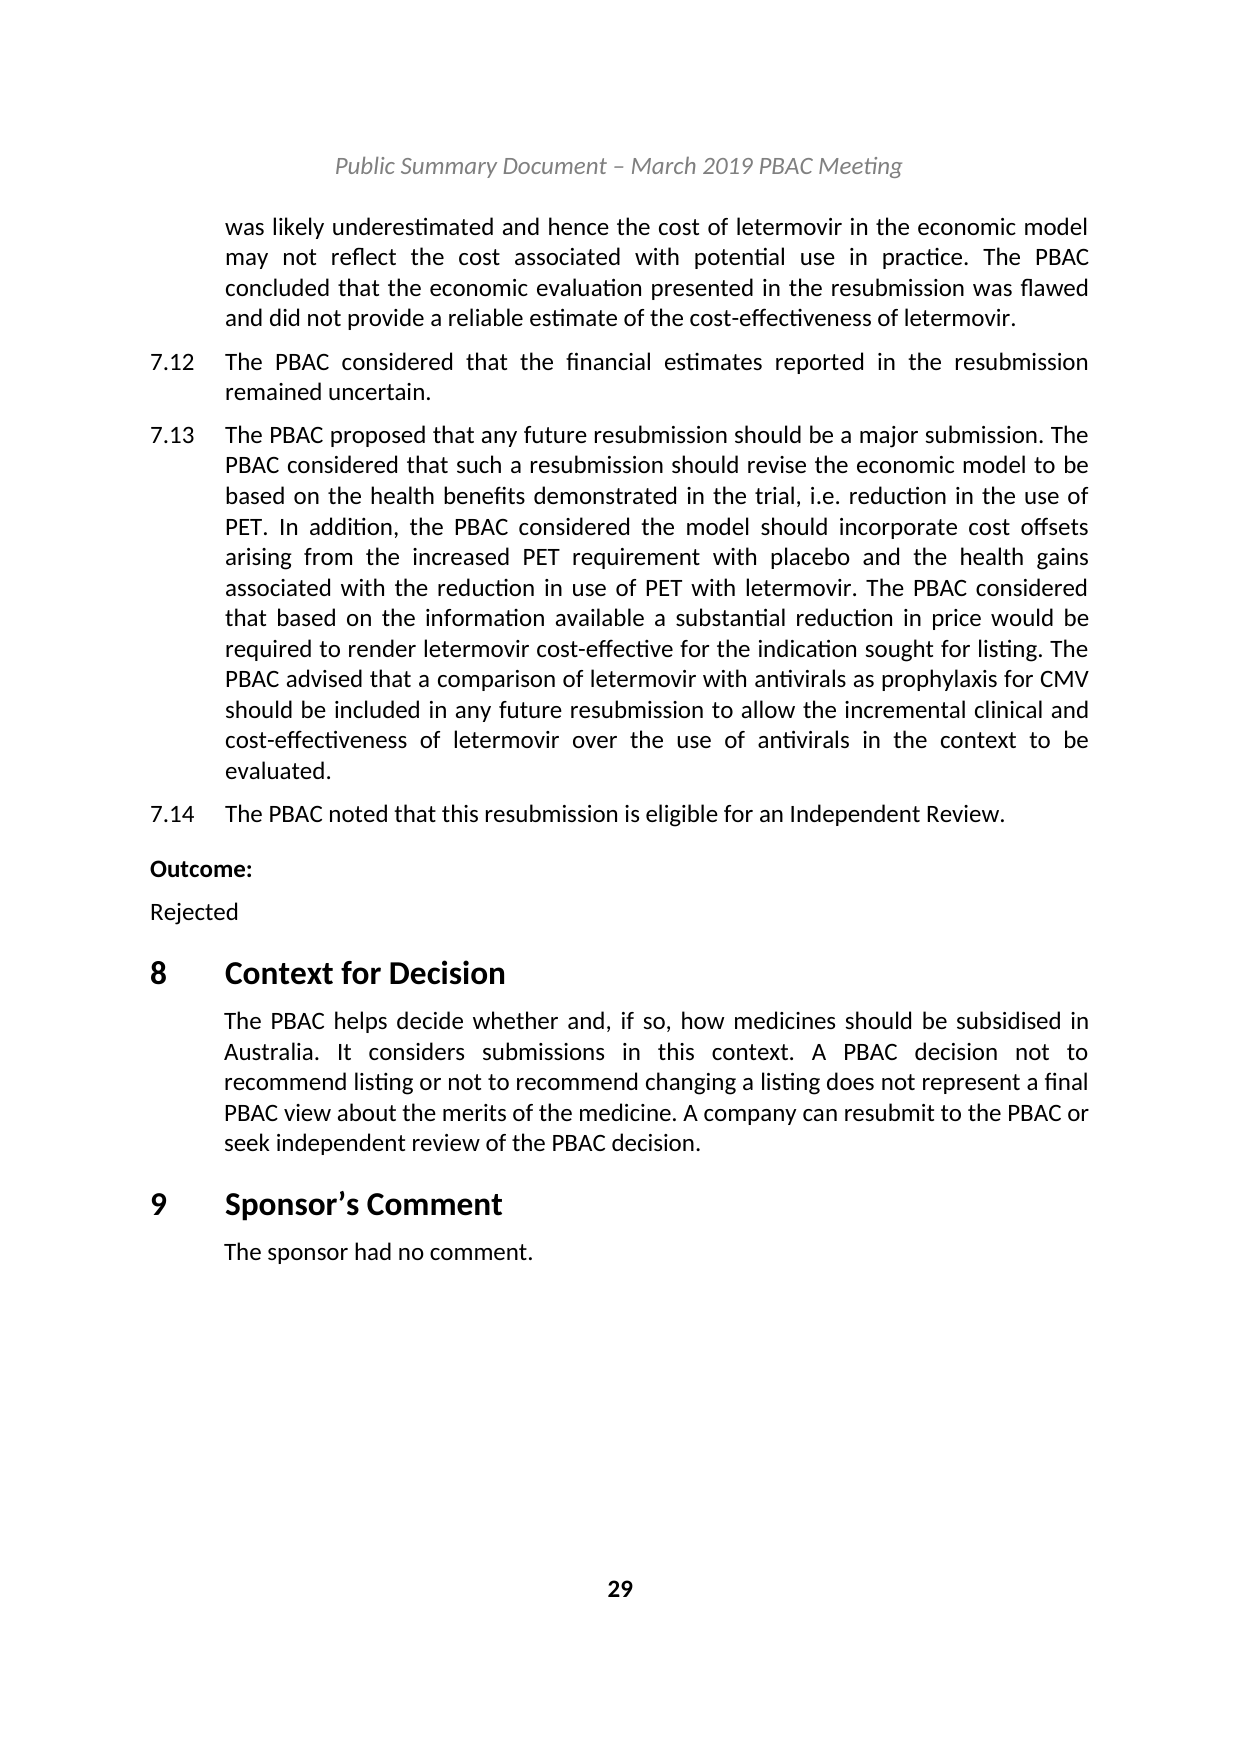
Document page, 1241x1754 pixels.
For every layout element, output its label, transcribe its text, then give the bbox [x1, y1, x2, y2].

list The PBAC proposed that any future resubmission should be a major submission. The PBAC considered that such a resubmission should revise the economic model to be based on the health benefits demonstrated in the trial, i.e. reduction in the use of PET. In addition, the PBAC considered the model should incorporate cost offsets arising from the increased PET requirement with placebo and the health gains associated with the reduction in use of PET with letermovir. The PBAC considered that based on the information available a substantial reduction in price would be required to render letermovir cost-effective for the indication sought for listing. The PBAC advised that a comparison of letermovir with antivirals as prophylaxis for CMV should be included in any future resubmission to allow the incremental clinical and cost-effectiveness of letermovir over the use of antivirals in the context to be evaluated. [150, 419, 1090, 785]
subtitle Context for Decision [150, 952, 1090, 993]
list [150, 211, 1090, 333]
text Outcome: [150, 853, 1090, 884]
list The PBAC noted that this resubmission is eligible for an Independent Review. [150, 798, 1090, 828]
text The sponsor had no comment. [224, 1236, 1090, 1267]
subtitle Sponsor’s Comment [150, 1183, 1090, 1223]
list The PBAC considered that the financial estimates reported in the resubmission remained uncertain. [150, 346, 1090, 407]
text Rejected [150, 896, 1090, 927]
text The PBAC helps decide whether and, if so, how medicines should be subsidised in Australia. It considers submissions in this context. A PBAC decision not to recommend listing or not to recommend changing a listing does not represent a final PBAC view about the merits of the medicine. A company can resubmit to the PBAC or seek independent review of the PBAC decision. [224, 1005, 1090, 1158]
